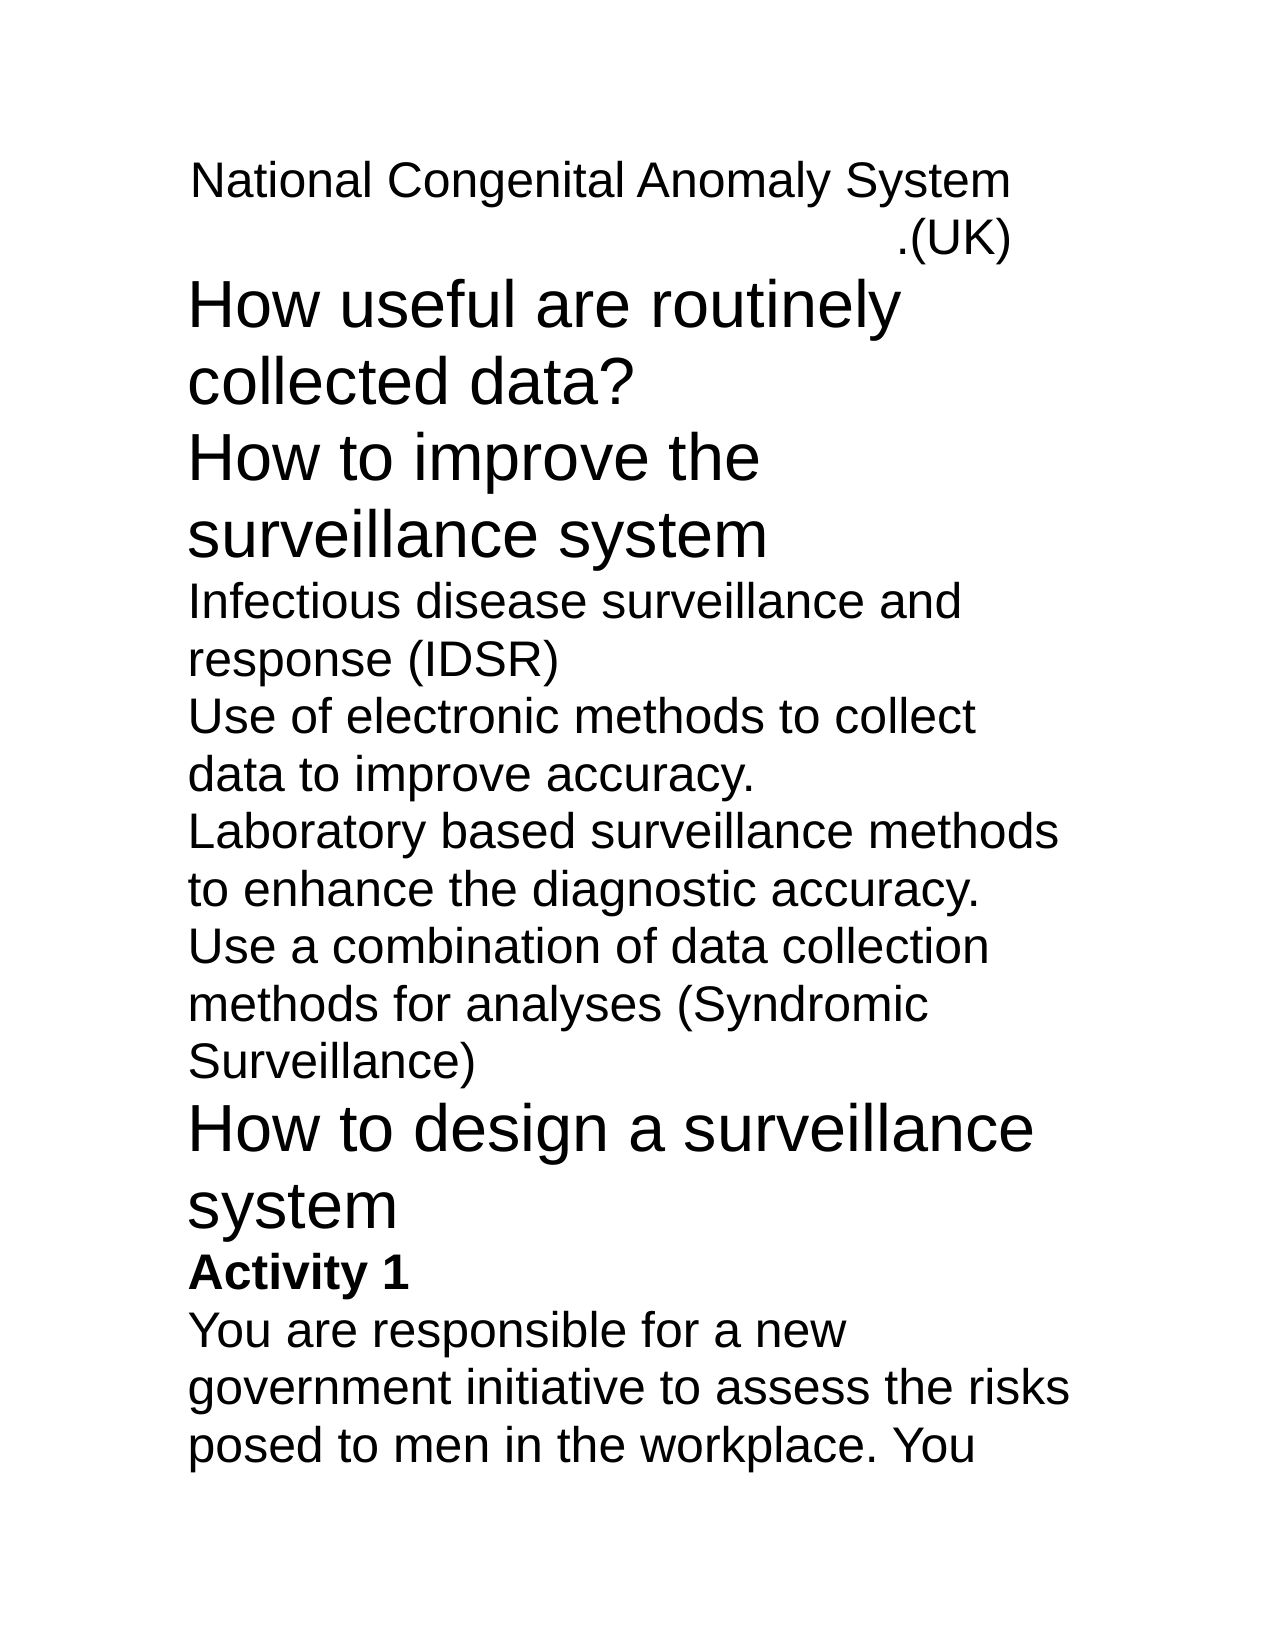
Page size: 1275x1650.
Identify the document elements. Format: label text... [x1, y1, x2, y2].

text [187, 1300, 1087, 1472]
text National Congenital Anomaly System (UK). [187, 150, 1012, 265]
text How to improve the surveillance system [187, 418, 1087, 572]
text Activity 1 [187, 1242, 1087, 1300]
text Infectious disease surveillance and response (IDSR) [187, 572, 1087, 687]
text Use of electronic methods to collect data to improve accuracy. [187, 687, 1087, 802]
text Use a combination of data collection methods for analyses (Syndromic Surveillance) [187, 917, 1087, 1089]
text How useful are routinely collected data? [187, 265, 1087, 418]
text Laboratory based surveillance methods to enhance the diagnostic accuracy. [187, 802, 1087, 917]
text How to design a surveillance system [187, 1089, 1087, 1242]
